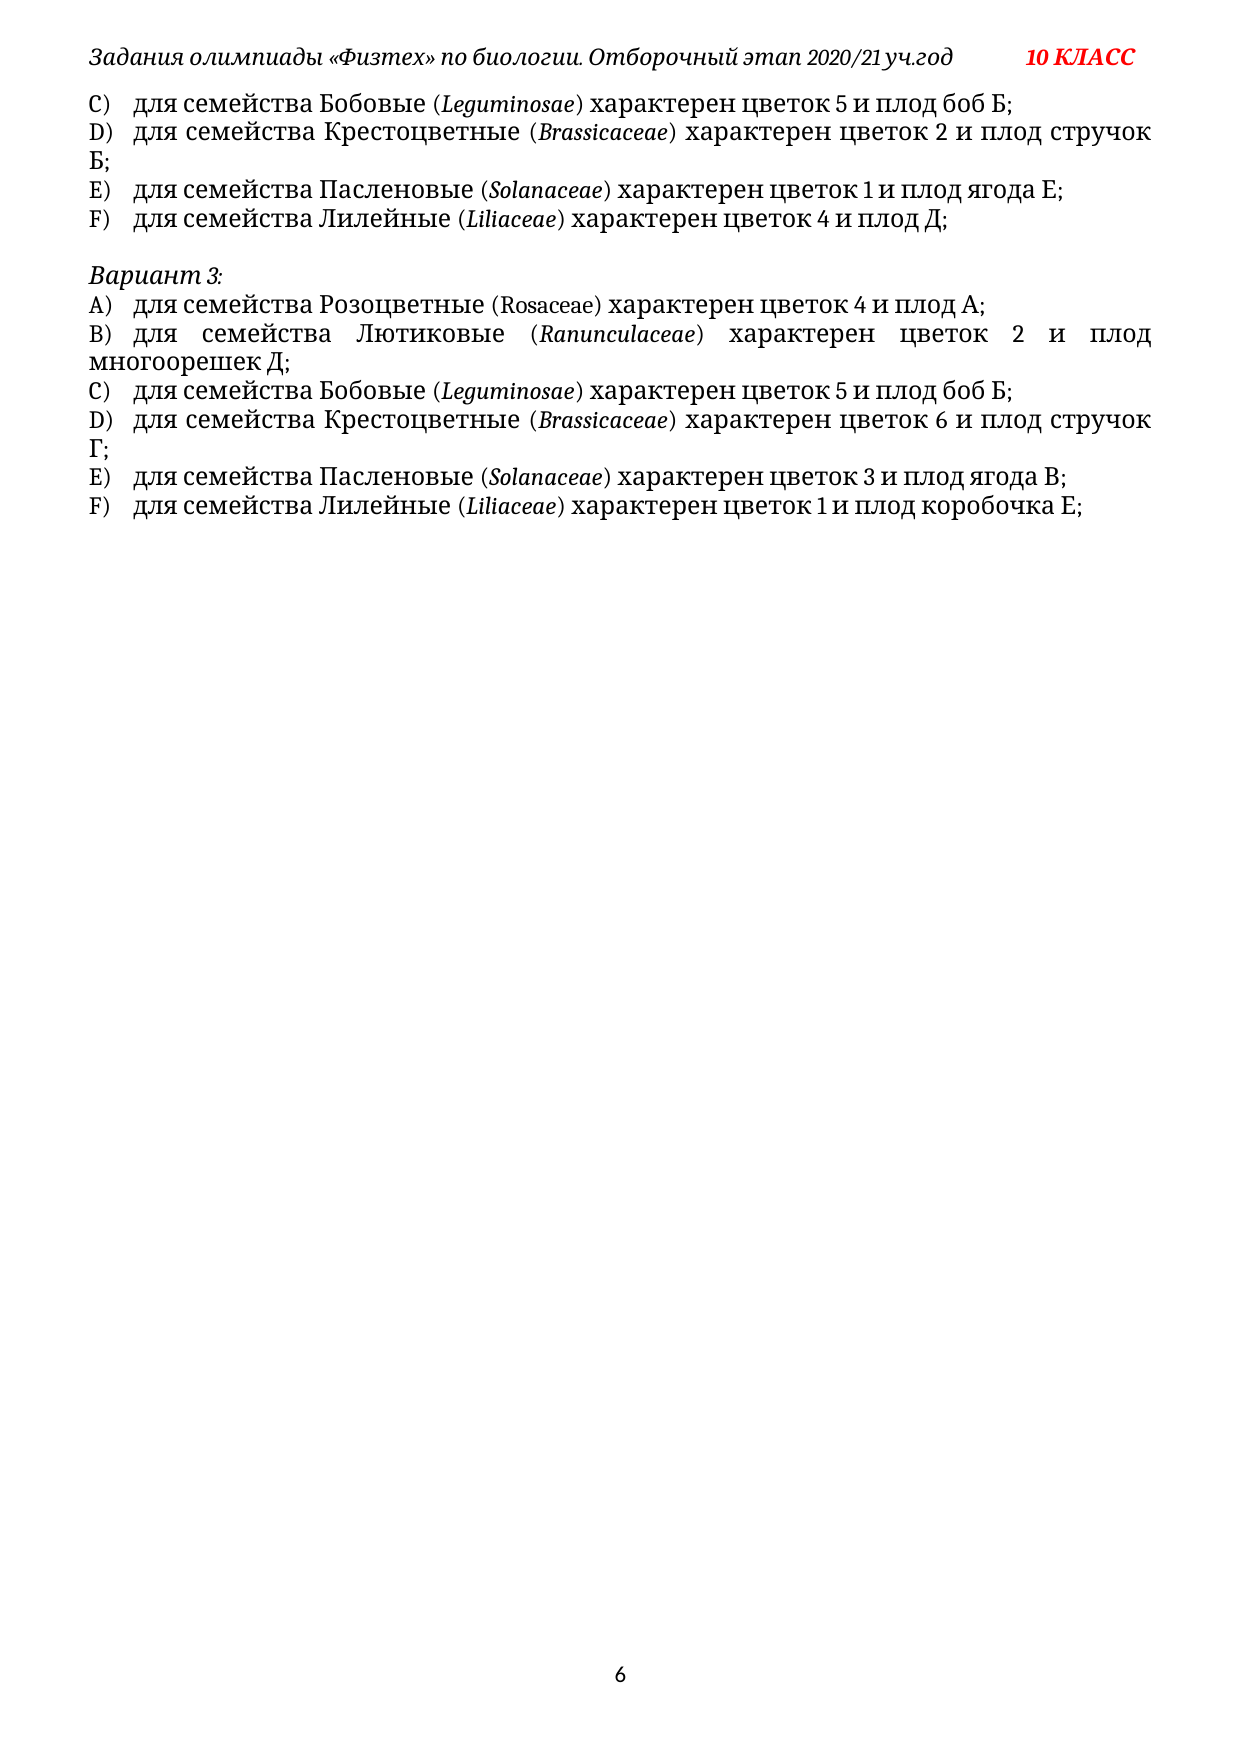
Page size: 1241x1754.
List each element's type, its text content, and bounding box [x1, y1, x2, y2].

list для семейства Пасленовые (Solanaceae) характерен цветок 1 и плод ягода Е; [89, 176, 1152, 204]
list для семейства Бобовые (Leguminosae) характерен цветок 5 и плод боб Б; [89, 377, 1152, 406]
list для семейства Лилейные (Liliaceae) характерен цветок 1 и плод коробочка Е; [89, 492, 1152, 521]
list для семейства Крестоцветные (Brassicaceae) характерен цветок 2 и плод стручок Б; [89, 118, 1152, 176]
text Вариант 3: [89, 262, 1152, 291]
list для семейства Пасленовые (Solanaceae) характерен цветок 3 и плод ягода В; [89, 463, 1152, 492]
list для семейства Лютиковые (Ranunculaceae) характерен цветок 2 и плод многоорешек Д; [89, 319, 1152, 377]
list для семейства Лилейные (Liliaceae) характерен цветок 4 и плод Д; [89, 204, 1152, 233]
list для семейства Бобовые (Leguminosae) характерен цветок 5 и плод боб Б; [89, 89, 1152, 118]
list для семейства Розоцветные (Rosaceae) характерен цветок 4 и плод А; [89, 291, 1152, 319]
list для семейства Крестоцветные (Brassicaceae) характерен цветок 6 и плод стручок Г; [89, 406, 1152, 463]
